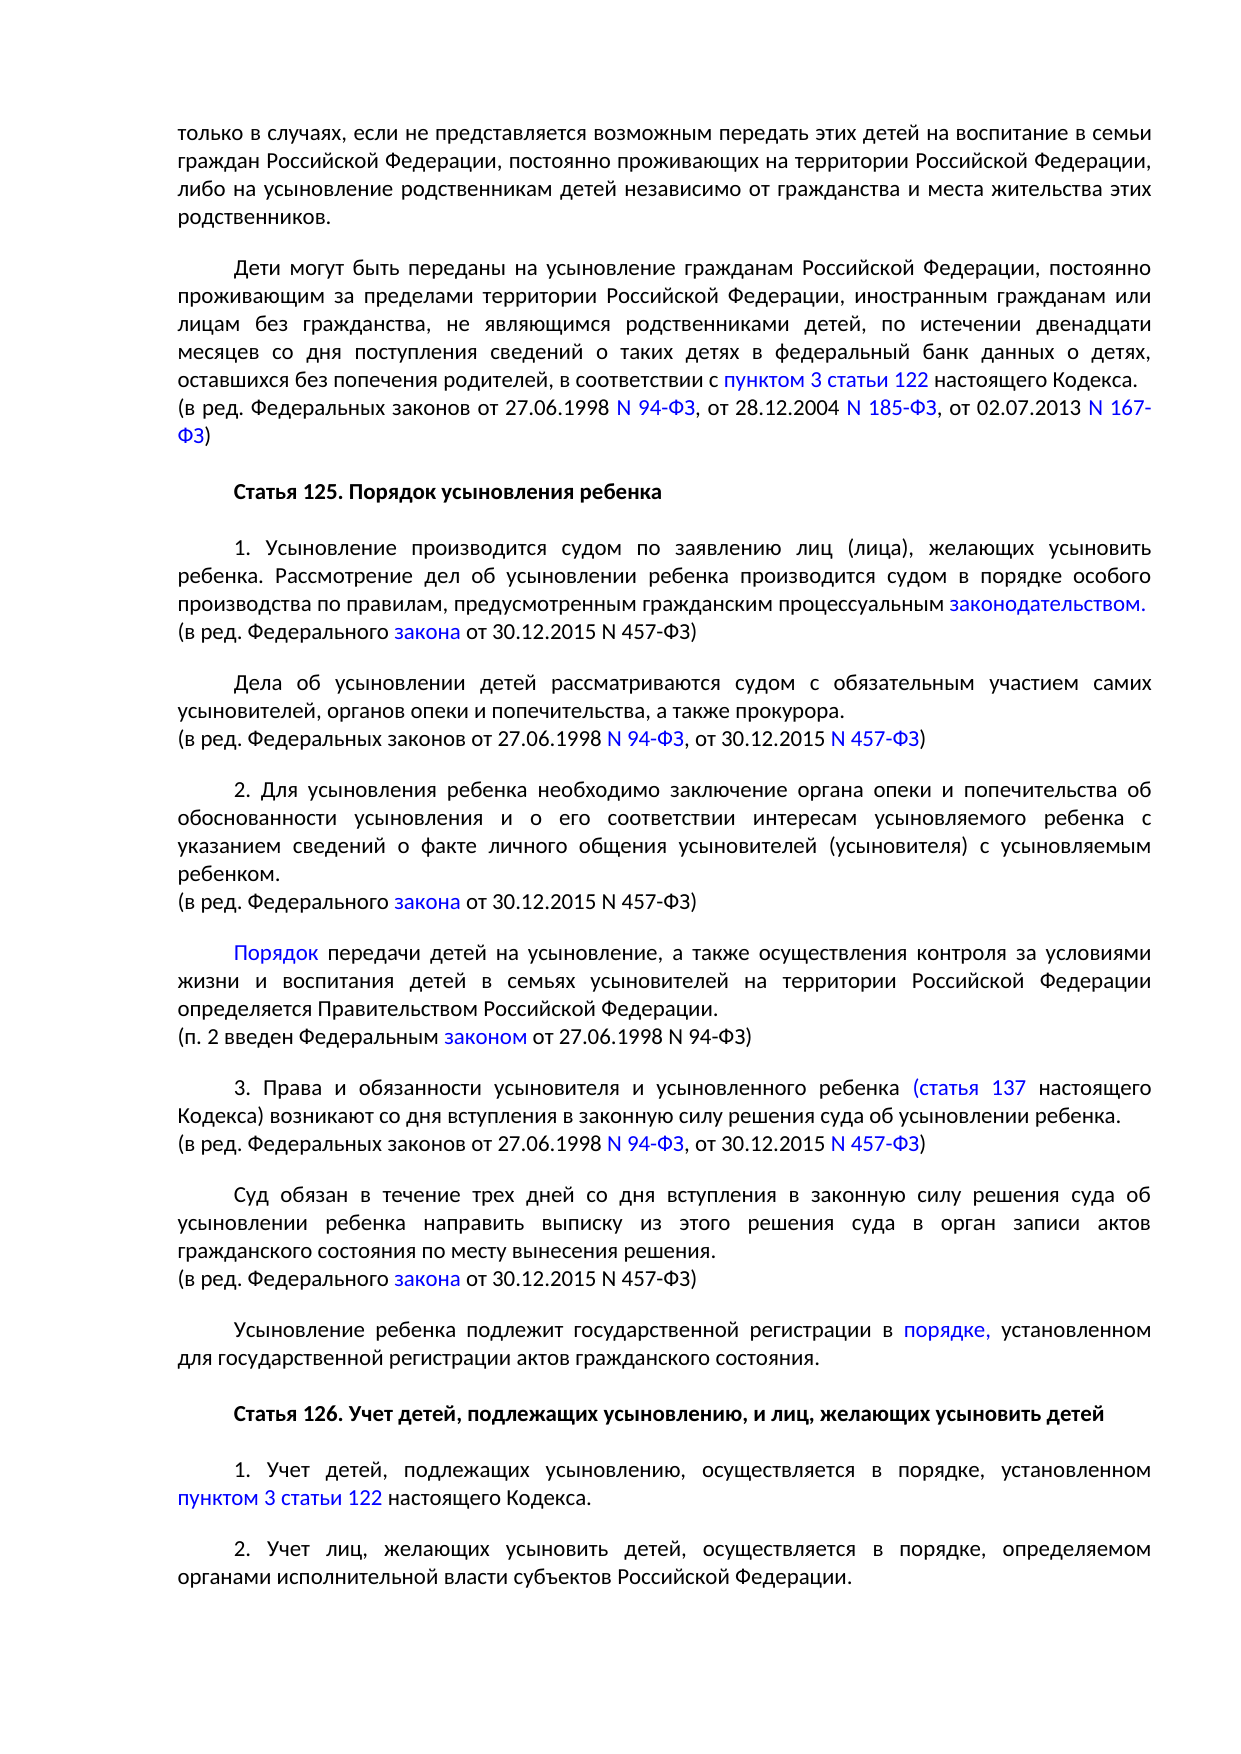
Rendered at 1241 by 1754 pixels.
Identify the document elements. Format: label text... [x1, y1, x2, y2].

text (в ред. Федерального закона от 30.12.2015 N 457-ФЗ) [177, 617, 1152, 645]
text (в ред. Федеральных законов от 27.06.1998 N 94-ФЗ, от 28.12.2004 N 185-ФЗ, от 02.07.2013 N 167-ФЗ) [177, 393, 1152, 449]
text (в ред. Федерального закона от 30.12.2015 N 457-ФЗ) [177, 1264, 1152, 1292]
text Усыновление ребенка подлежит государственной регистрации в порядке, установленном для государственной регистрации актов гражданского состояния. [177, 1315, 1152, 1371]
text 1. Усыновление производится судом по заявлению лиц (лица), желающих усыновить ребенка. Рассмотрение дел об усыновлении ребенка производится судом в порядке особого производства по правилам, предусмотренным гражданским процессуальным законодательством. [177, 533, 1152, 617]
text (в ред. Федеральных законов от 27.06.1998 N 94-ФЗ, от 30.12.2015 N 457-ФЗ) [177, 724, 1152, 752]
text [177, 118, 1152, 230]
text Дела об усыновлении детей рассматриваются судом с обязательным участием самих усыновителей, органов опеки и попечительства, а также прокурора. [177, 668, 1152, 724]
text (в ред. Федерального закона от 30.12.2015 N 457-ФЗ) [177, 887, 1152, 915]
text Дети могут быть переданы на усыновление гражданам Российской Федерации, постоянно проживающим за пределами территории Российской Федерации, иностранным гражданам или лицам без гражданства, не являющимся родственниками детей, по истечении двенадцати месяцев со дня поступления сведений о таких детях в федеральный банк данных о детях, оставшихся без попечения родителей, в соответствии с пунктом 3 статьи 122 настоящего Кодекса. [177, 253, 1152, 393]
title Статья 125. Порядок усыновления ребенка [177, 477, 1152, 505]
text 1. Учет детей, подлежащих усыновлению, осуществляется в порядке, установленном пунктом 3 статьи 122 настоящего Кодекса. [177, 1455, 1152, 1511]
text 3. Права и обязанности усыновителя и усыновленного ребенка (статья 137 настоящего Кодекса) возникают со дня вступления в законную силу решения суда об усыновлении ребенка. [177, 1073, 1152, 1129]
text Порядок передачи детей на усыновление, а также осуществления контроля за условиями жизни и воспитания детей в семьях усыновителей на территории Российской Федерации определяется Правительством Российской Федерации. [177, 938, 1152, 1022]
title Статья 126. Учет детей, подлежащих усыновлению, и лиц, желающих усыновить детей [177, 1399, 1152, 1427]
text Суд обязан в течение трех дней со дня вступления в законную силу решения суда об усыновлении ребенка направить выписку из этого решения суда в орган записи актов гражданского состояния по месту вынесения решения. [177, 1180, 1152, 1264]
text 2. Учет лиц, желающих усыновить детей, осуществляется в порядке, определяемом органами исполнительной власти субъектов Российской Федерации. [177, 1534, 1152, 1590]
text (в ред. Федеральных законов от 27.06.1998 N 94-ФЗ, от 30.12.2015 N 457-ФЗ) [177, 1129, 1152, 1157]
text 2. Для усыновления ребенка необходимо заключение органа опеки и попечительства об обоснованности усыновления и о его соответствии интересам усыновляемого ребенка с указанием сведений о факте личного общения усыновителей (усыновителя) с усыновляемым ребенком. [177, 775, 1152, 887]
text (п. 2 введен Федеральным законом от 27.06.1998 N 94-ФЗ) [177, 1022, 1152, 1050]
